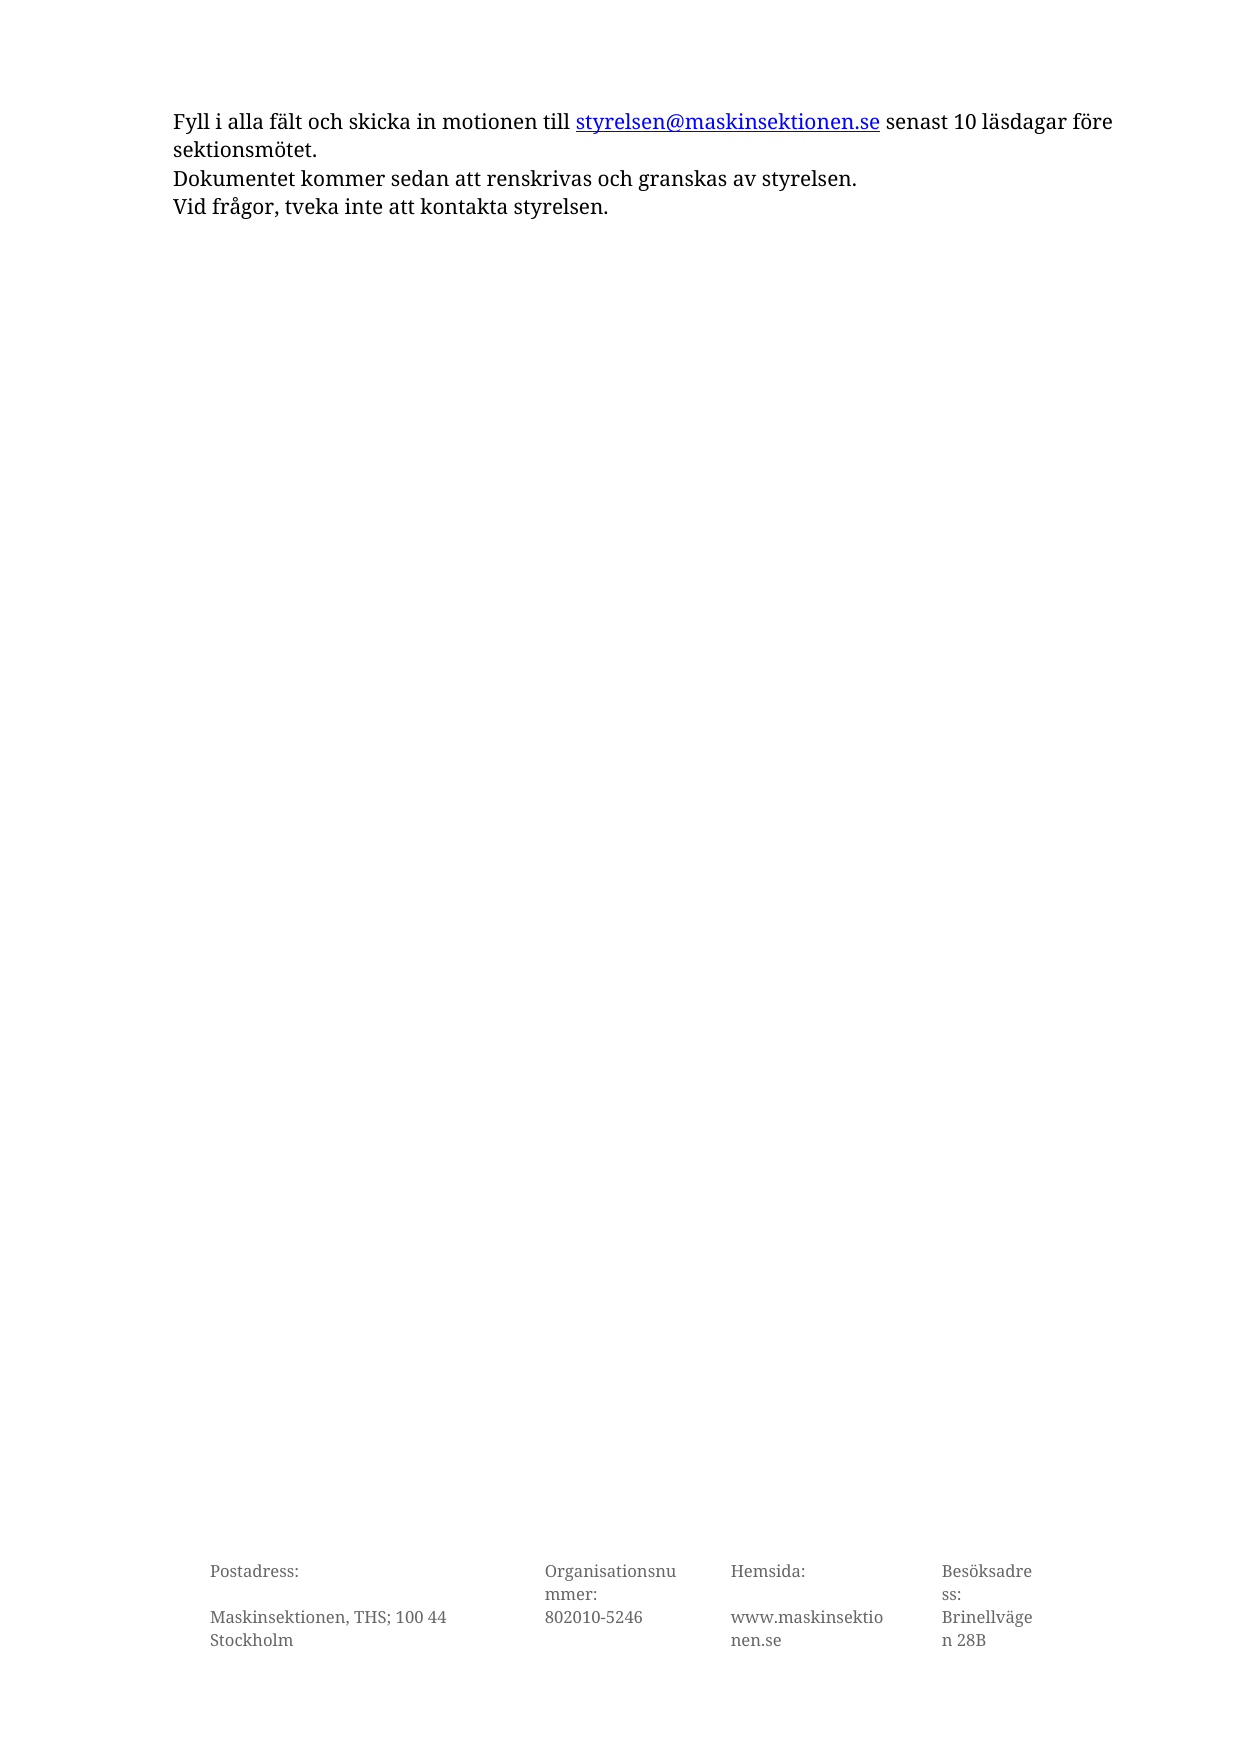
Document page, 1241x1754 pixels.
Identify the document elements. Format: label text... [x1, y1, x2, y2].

text Vid frågor, tveka inte att kontakta styrelsen. [173, 192, 1121, 221]
text Dokumentet kommer sedan att renskrivas och granskas av styrelsen. [173, 164, 1121, 192]
text Fyll i alla fält och skicka in motionen till styrelsen@maskinsektionen.se senast 10 läsdagar före sektionsmötet. [173, 107, 1121, 164]
